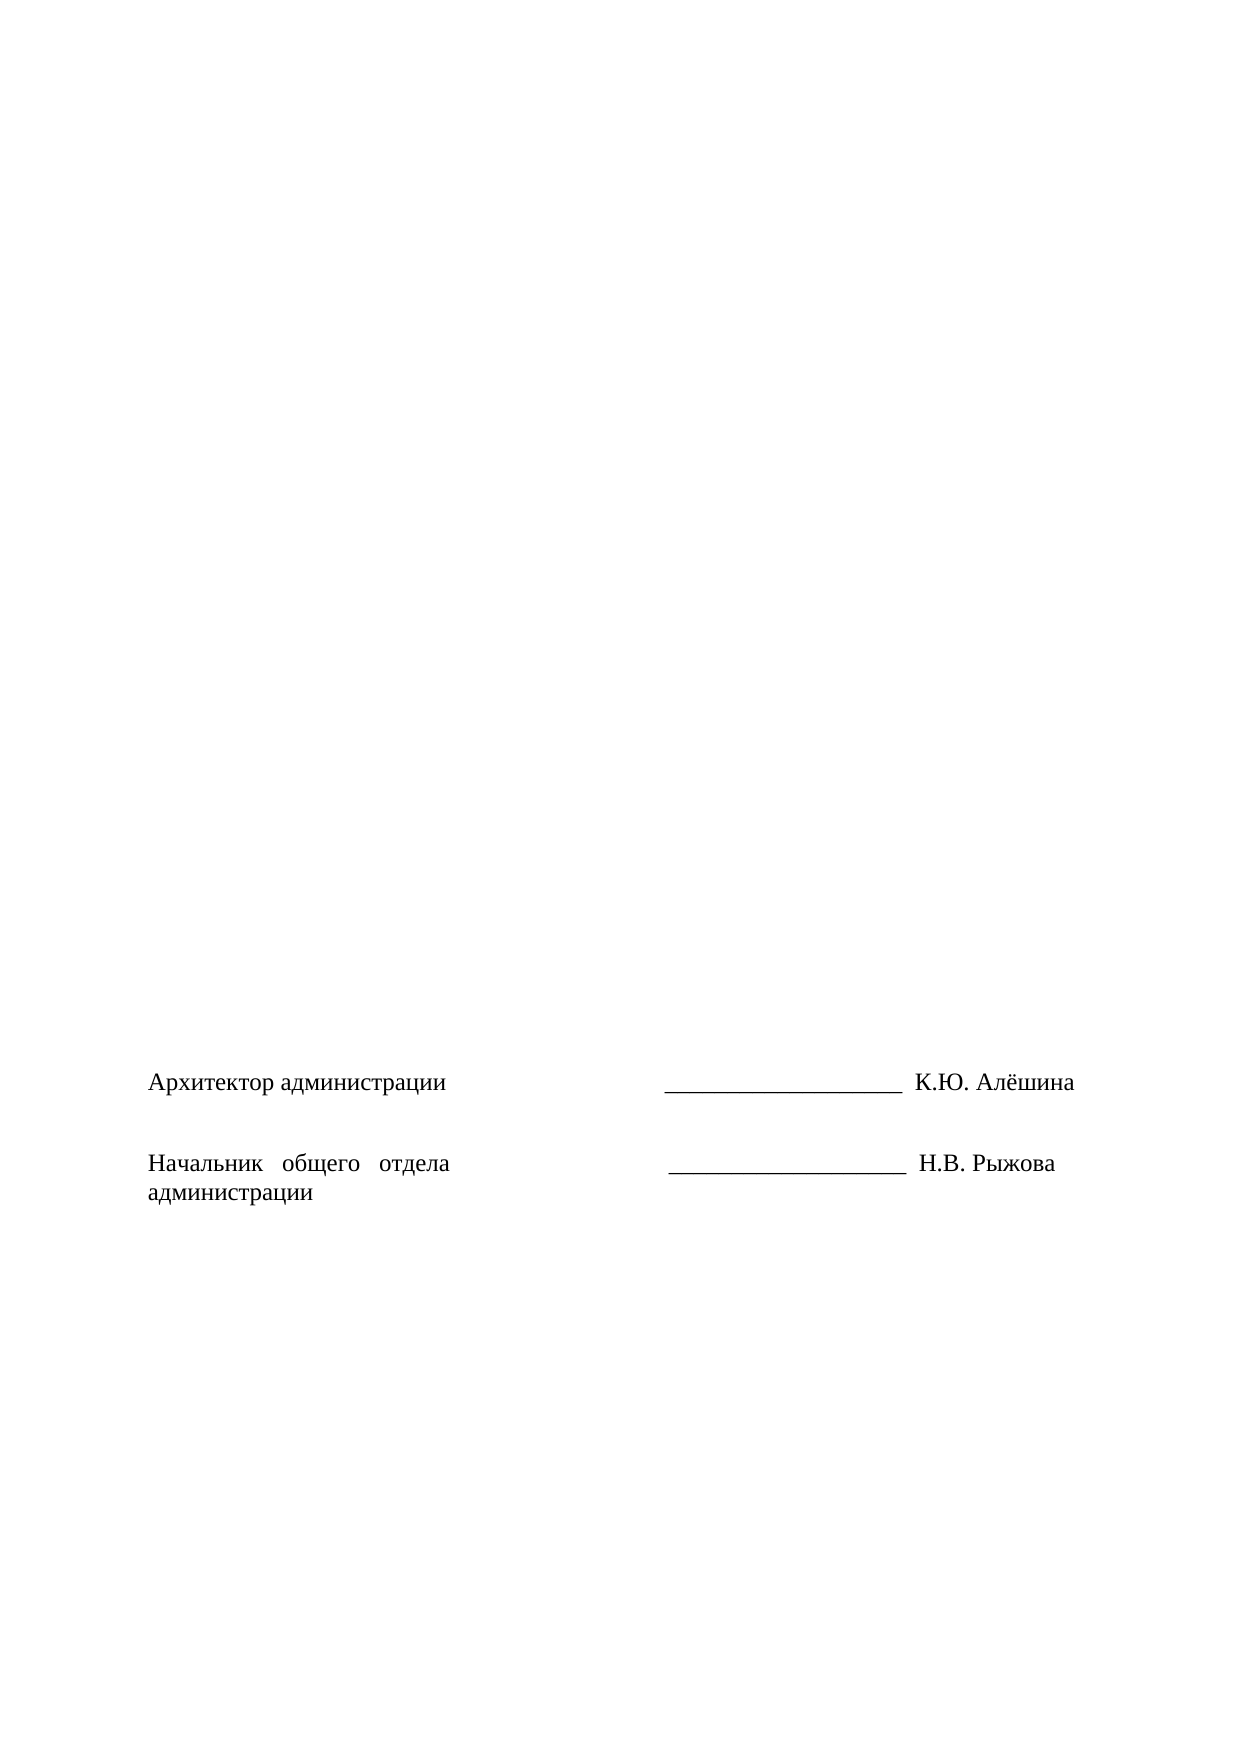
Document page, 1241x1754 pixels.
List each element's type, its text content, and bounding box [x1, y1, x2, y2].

text Архитектор администрации ___________________ К.Ю. Алёшина [148, 1067, 1152, 1096]
text Начальник общего отдела ___________________ Н.В. Рыжова [148, 1148, 1152, 1177]
text администрации [148, 1177, 1152, 1206]
